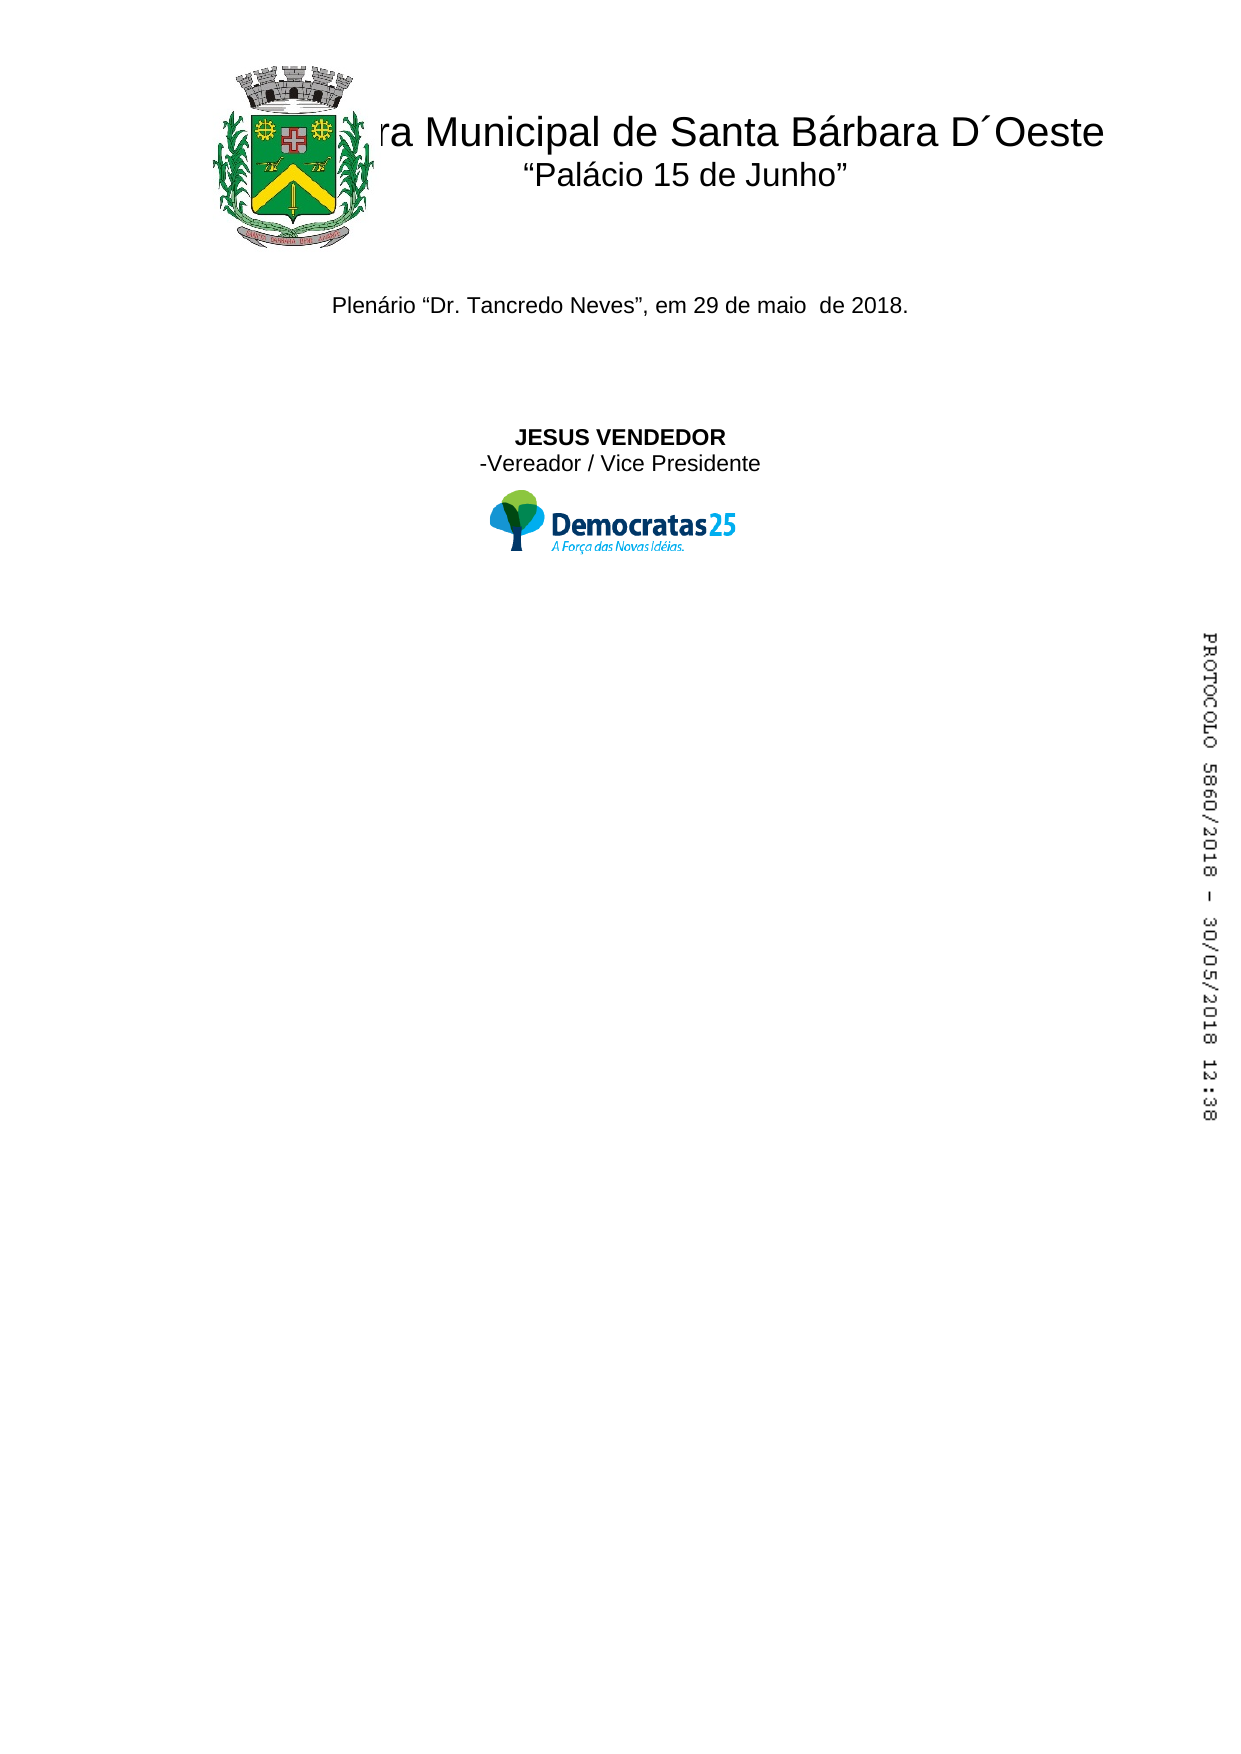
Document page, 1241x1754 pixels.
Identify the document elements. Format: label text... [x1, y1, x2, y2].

text -Vereador / Vice Presidente [177, 450, 1063, 477]
picture [489, 461, 743, 587]
picture [212, 66, 381, 255]
text Plenário “Dr. Tancredo Neves”, em 29 de maio de 2018. [177, 292, 1063, 318]
text JESUS VENDEDOR [177, 424, 1063, 450]
picture [1177, 629, 1241, 1125]
